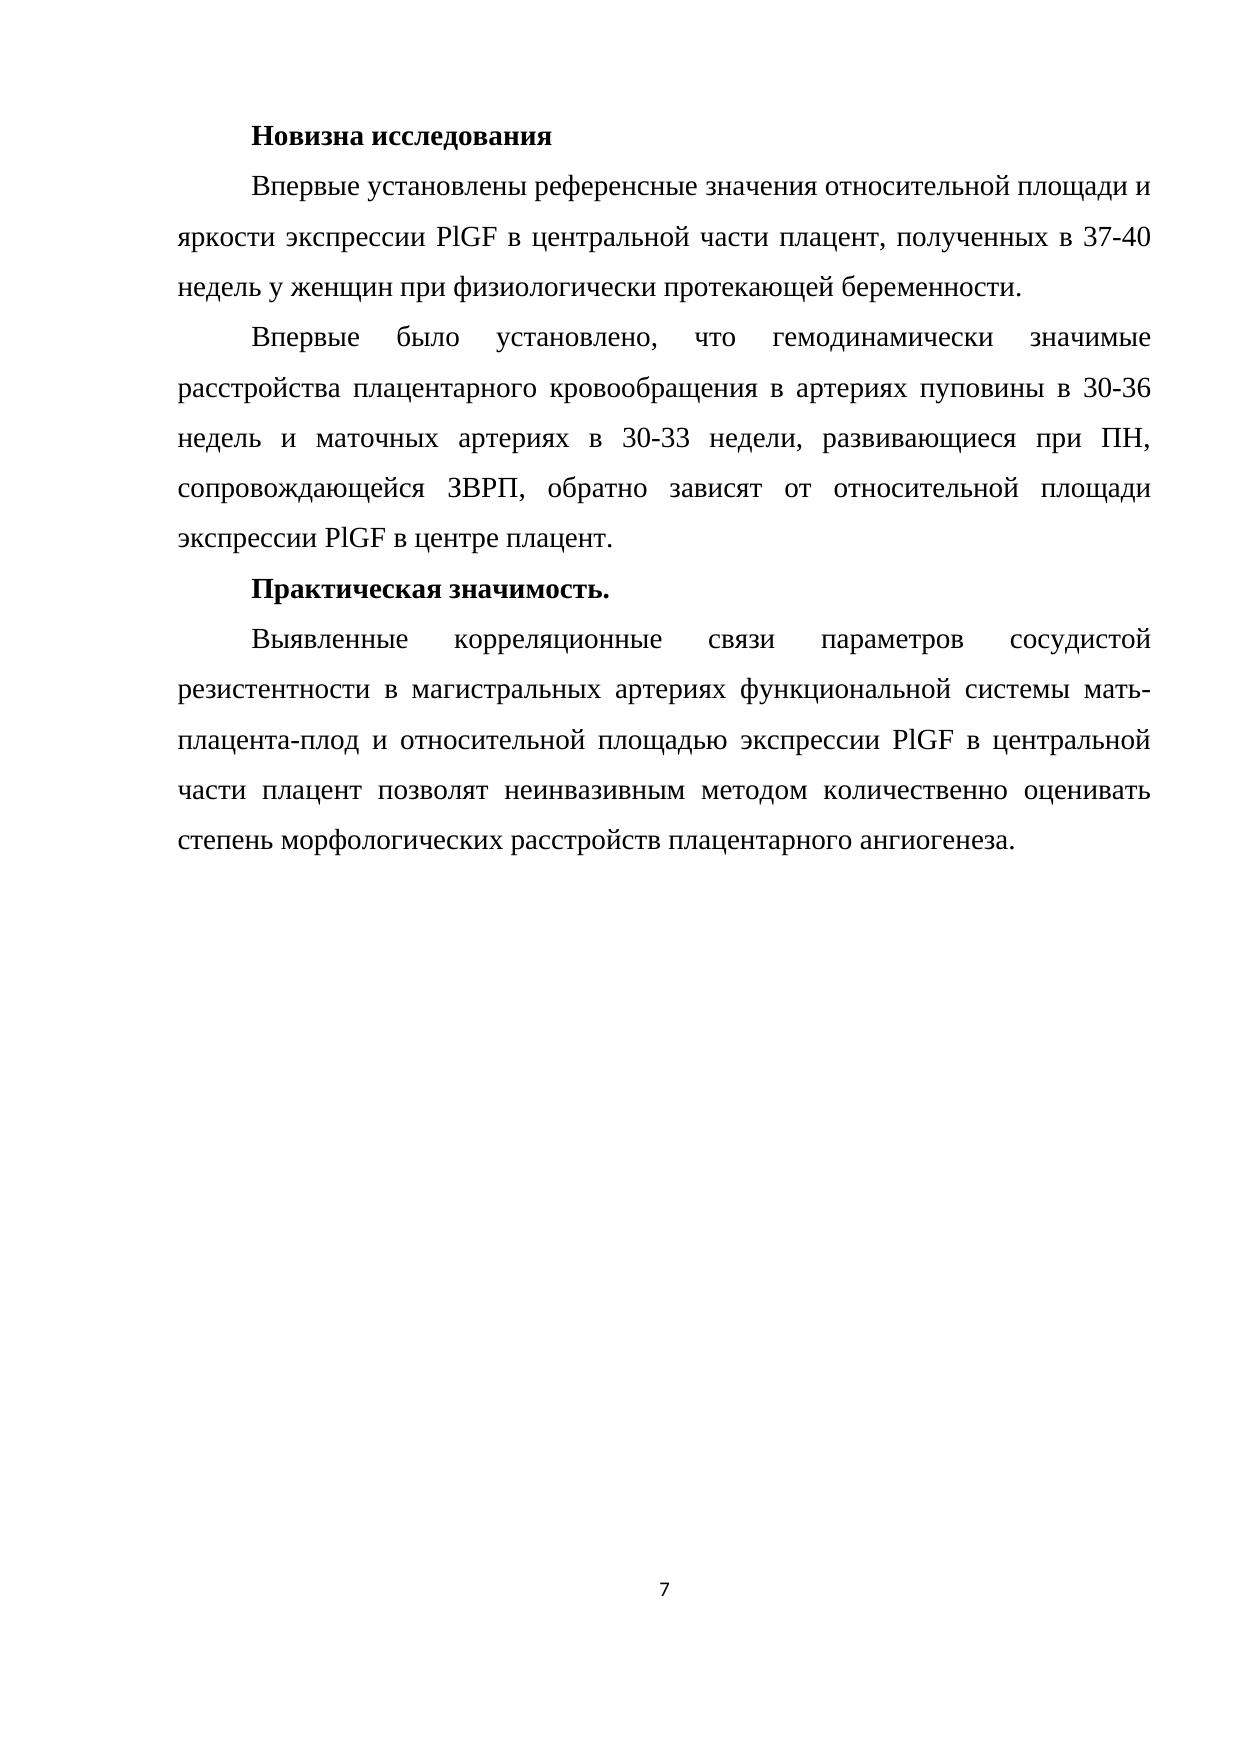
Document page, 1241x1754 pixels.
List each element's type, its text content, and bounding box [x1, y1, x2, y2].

text Новизна исследования [177, 118, 1152, 152]
text Впервые установлены референсные значения относительной площади и яркости экспрессии PlGF в центральной части плацент, полученных в 37-40 недель у женщин при физиологически протекающей беременности. [177, 168, 1152, 303]
text Практическая значимость. [177, 571, 1152, 604]
text Впервые было установлено, что гемодинамически значимые расстройства плацентарного кровообращения в артериях пуповины в 30-36 недель и маточных артериях в 30-33 недели, развивающиеся при ПН, сопровождающейся ЗВРП, обратно зависят от относительной площади экспрессии PlGF в центре плацент. [177, 319, 1152, 554]
text Выявленные корреляционные связи параметров сосудистой резистентности в магистральных артериях функциональной системы мать-плацента-плод и относительной площадью экспрессии PlGF в центральной части плацент позволят неинвазивным методом количественно оценивать степень морфологических расстройств плацентарного ангиогенеза. [177, 621, 1152, 856]
